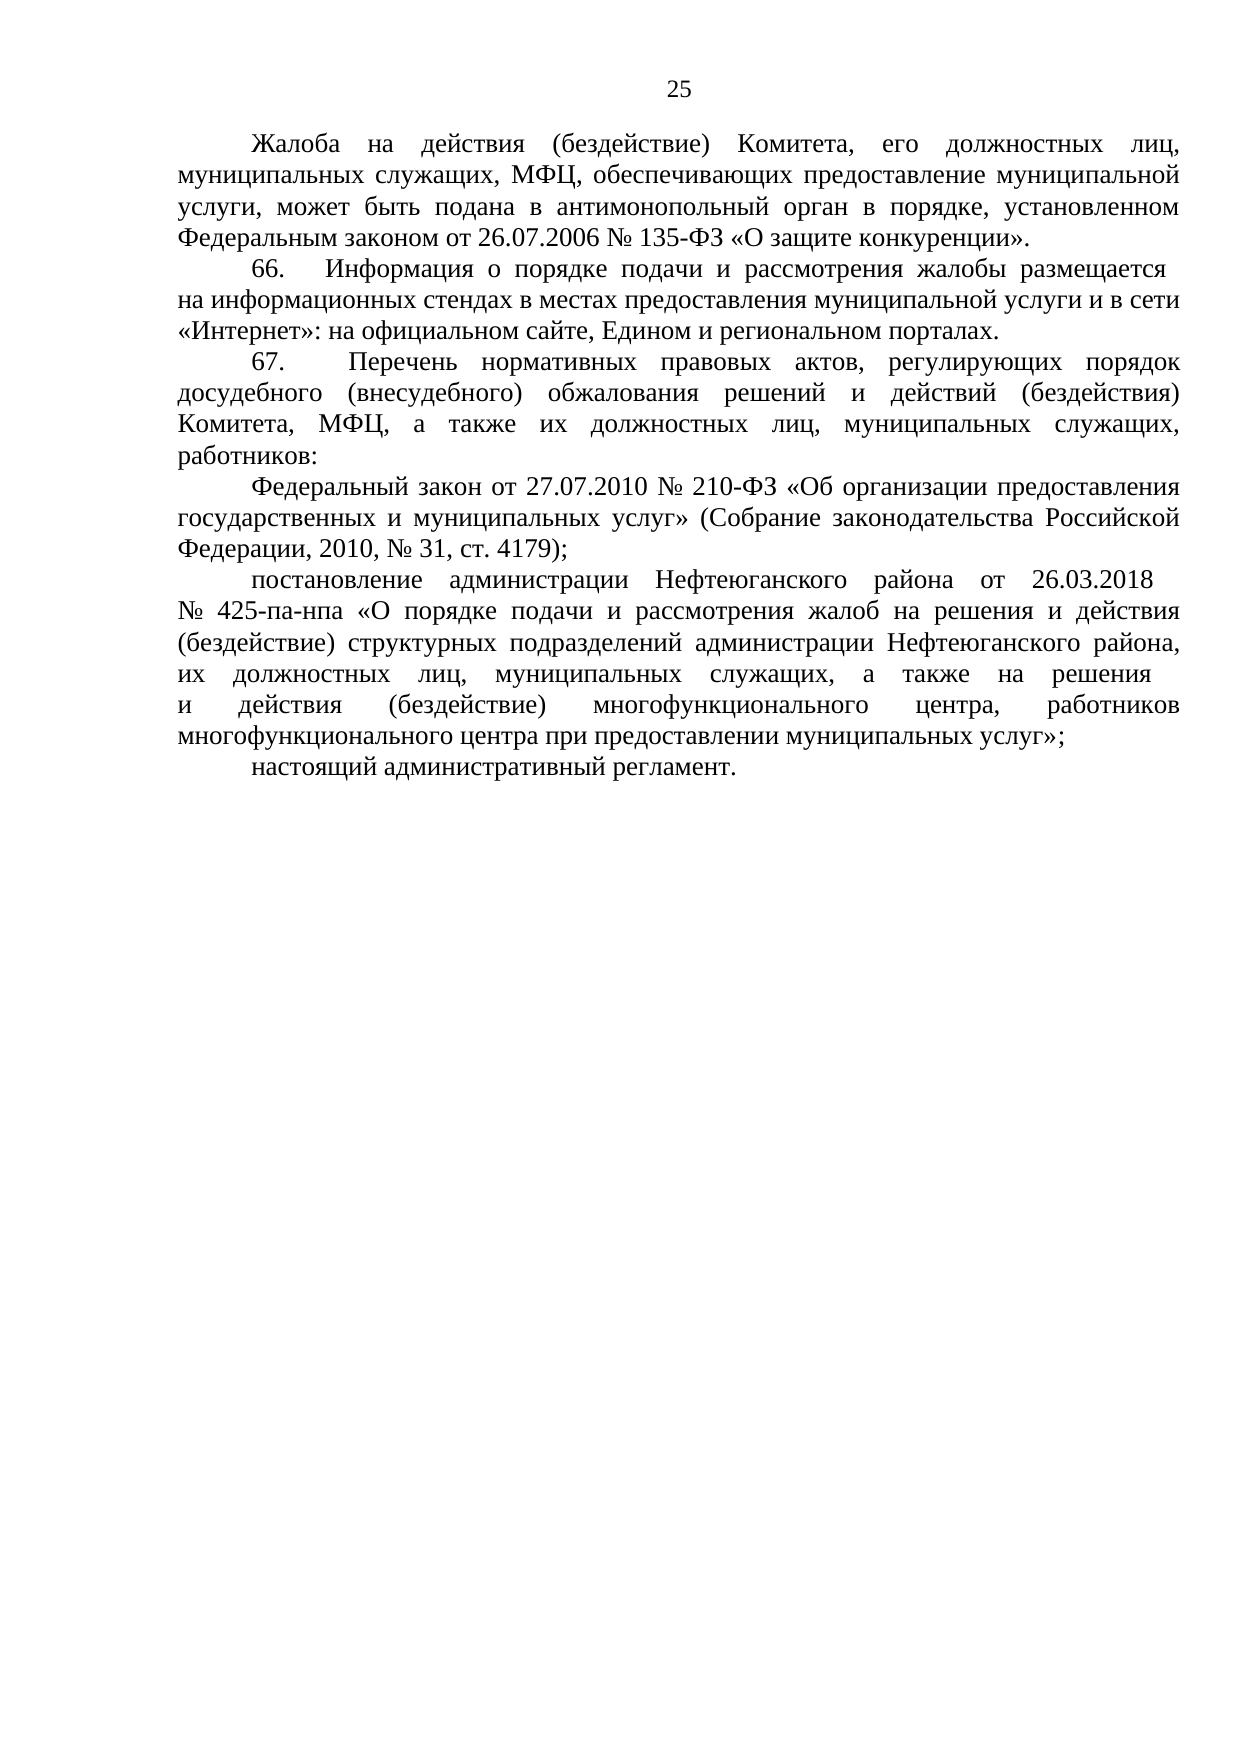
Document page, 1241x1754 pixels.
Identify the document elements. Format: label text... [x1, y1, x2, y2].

list Информация о порядке подачи и рассмотрения жалобы размещается на информационных стендах в местах предоставления муниципальной услуги и в сети «Интернет»: на официальном сайте, Едином и региональном порталах. [177, 252, 1181, 345]
text Жалоба на действия (бездействие) Комитета, его должностных лиц, муниципальных служащих, МФЦ, обеспечивающих предоставление муниципальной услуги, может быть подана в антимонопольный орган в порядке, установленном Федеральным законом от 26.07.2006 № 135-ФЗ «О защите конкуренции». [177, 127, 1181, 252]
list Перечень нормативных правовых актов, регулирующих порядок досудебного (внесудебного) обжалования решений и действий (бездействия) Комитета, МФЦ, а также их должностных лиц, муниципальных служащих, работников: [177, 345, 1181, 470]
text настоящий административный регламент. [177, 750, 1181, 781]
text постановление администрации Нефтеюганского района от 26.03.2018 № 425-па-нпа «О порядке подачи и рассмотрения жалоб на решения и действия (бездействие) структурных подразделений администрации Нефтеюганского района, их должностных лиц, муниципальных служащих, а также на решения и действия (бездействие) многофункционального центра, работников многофункционального центра при предоставлении муниципальных услуг»; [177, 563, 1181, 750]
text Федеральный закон от 27.07.2010 № 210-ФЗ «Об организации предоставления государственных и муниципальных услуг» (Собрание законодательства Российской Федерации, 2010, № 31, ст. 4179); [177, 470, 1181, 563]
